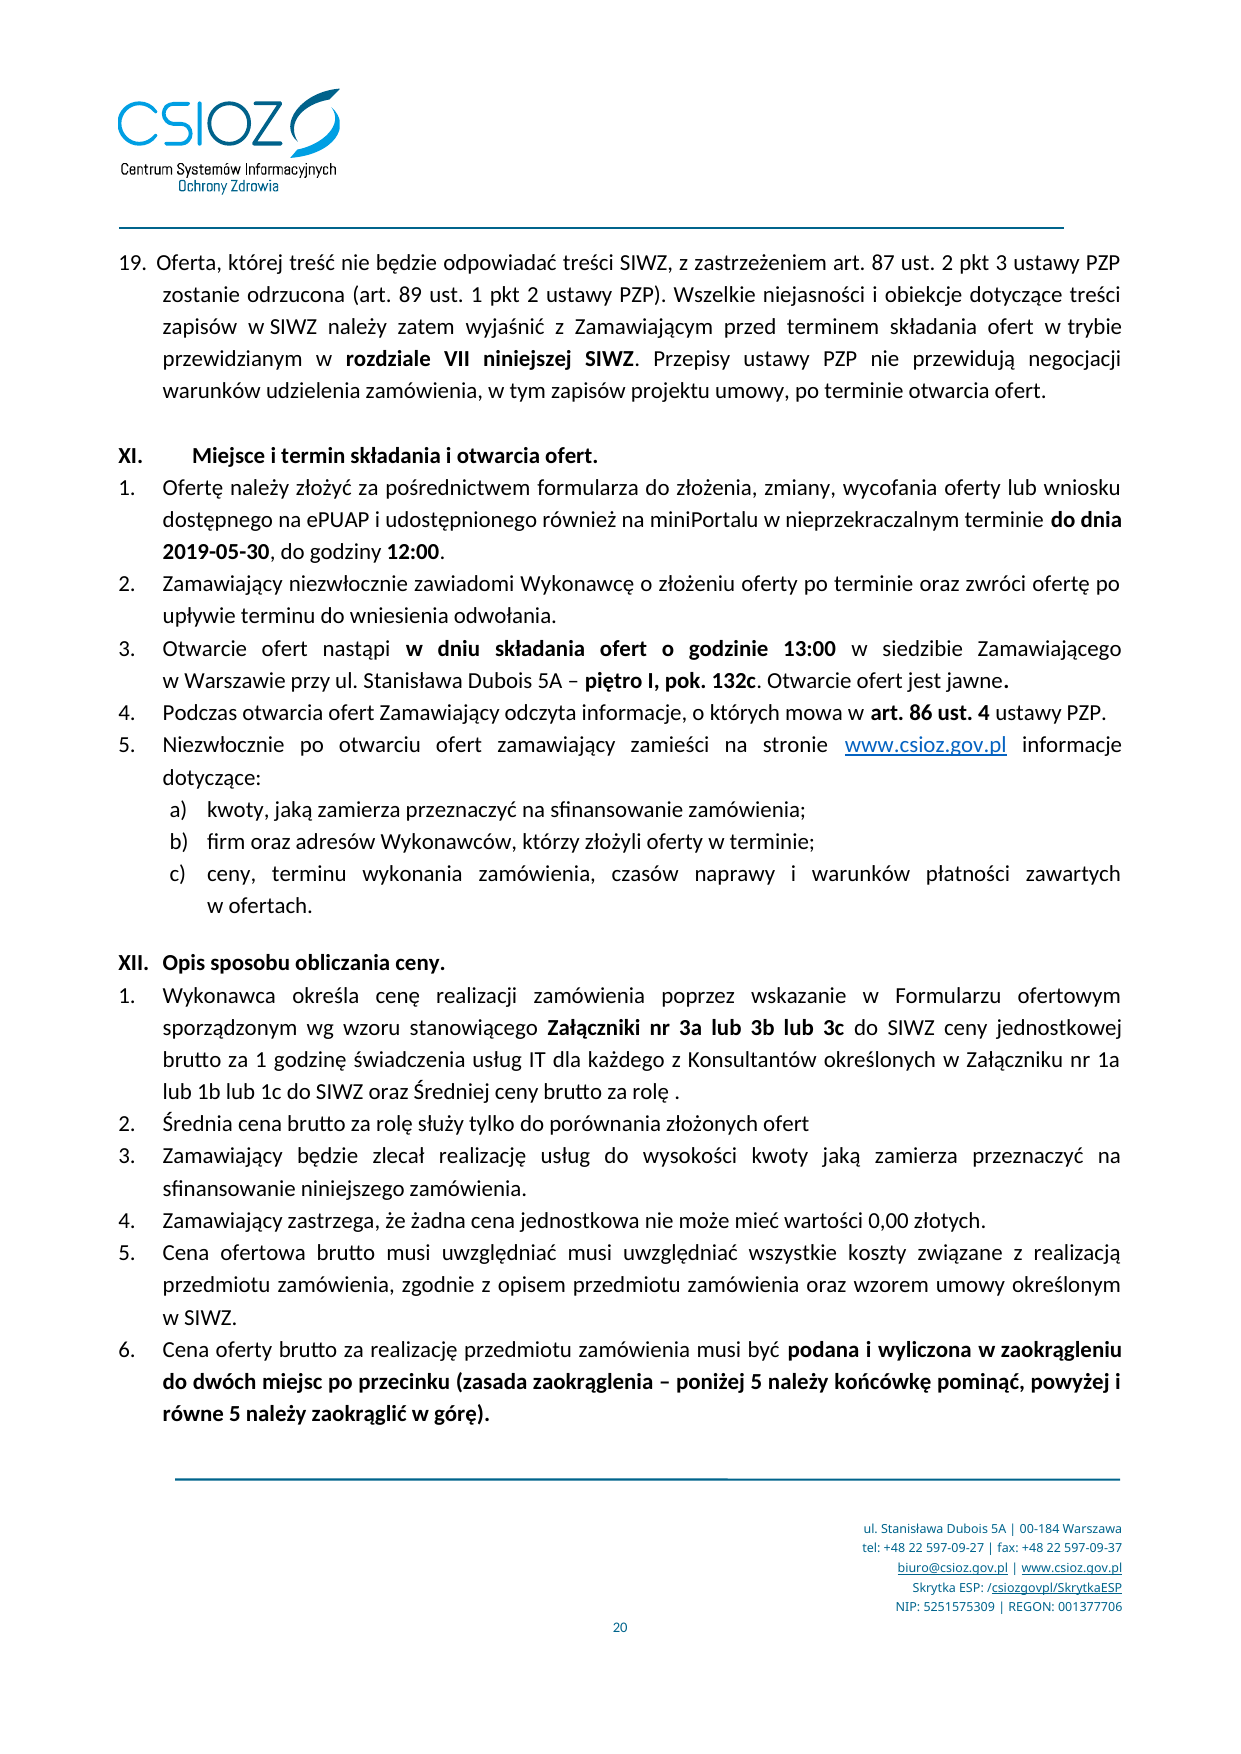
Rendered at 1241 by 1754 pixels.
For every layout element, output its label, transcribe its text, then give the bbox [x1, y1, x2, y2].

list Zamawiający niezwłocznie zawiadomi Wykonawcę o złożeniu oferty po terminie oraz zwróci ofertę po upływie terminu do wniesienia odwołania. [118, 569, 1122, 630]
list Cena ofertowa brutto musi uwzględniać musi uwzględniać wszystkie koszty związane z realizacją przedmiotu zamówienia, zgodnie z opisem przedmiotu zamówienia oraz wzorem umowy określonym w SIWZ. [118, 1238, 1122, 1331]
list Ofertę należy złożyć za pośrednictwem formularza do złożenia, zmiany, wycofania oferty lub wniosku dostępnego na ePUAP i udostępnionego również na miniPortalu w nieprzekraczalnym terminie do dnia 2019-05-30, do godziny 12:00. [118, 473, 1122, 565]
list ceny, terminu wykonania zamówienia, czasów naprawy i warunków płatności zawartych w ofertach. [169, 859, 1122, 919]
list Wykonawca określa cenę realizacji zamówienia poprzez wskazanie w Formularzu ofertowym sporządzonym wg wzoru stanowiącego Załączniki nr 3a lub 3b lub 3c do SIWZ ceny jednostkowej brutto za 1 godzinę świadczenia usług IT dla każdego z Konsultantów określonych w Załączniku nr 1a lub 1b lub 1c do SIWZ oraz Średniej ceny brutto za rolę . [118, 981, 1122, 1105]
text XI. Miejsce i termin składania i otwarcia ofert. [118, 441, 1122, 469]
list Otwarcie ofert nastąpi w dniu składania ofert o godzinie 13:00 w siedzibie Zamawiającego w Warszawie przy ul. Stanisława Dubois 5A – piętro I, pok. 132c. Otwarcie ofert jest jawne. [118, 634, 1122, 694]
list Oferta, której treść nie będzie odpowiadać treści SIWZ, z zastrzeżeniem art. 87 ust. 2 pkt 3 ustawy PZP zostanie odrzucona (art. 89 ust. 1 pkt 2 ustawy PZP). Wszelkie niejasności i obiekcje dotyczące treści zapisów w SIWZ należy zatem wyjaśnić z Zamawiającym przed terminem składania ofert w trybie przewidzianym w rozdziale VII niniejszej SIWZ. Przepisy ustawy PZP nie przewidują negocjacji warunków udzielenia zamówienia, w tym zapisów projektu umowy, po terminie otwarcia ofert. [118, 248, 1122, 404]
text XII. Opis sposobu obliczania ceny. [118, 948, 1122, 977]
list Cena oferty brutto za realizację przedmiotu zamówienia musi być podana i wyliczona w zaokrągleniu do dwóch miejsc po przecinku (zasada zaokrąglenia – poniżej 5 należy końcówkę pominąć, powyżej i równe 5 należy zaokrąglić w górę). [118, 1335, 1122, 1427]
list Zamawiający będzie zlecał realizację usług do wysokości kwoty jaką zamierza przeznaczyć na sfinansowanie niniejszego zamówienia. [118, 1142, 1122, 1202]
list Niezwłocznie po otwarciu ofert zamawiający zamieści na stronie www.csioz.gov.pl informacje dotyczące: [118, 730, 1122, 791]
list kwoty, jaką zamierza przeznaczyć na sfinansowanie zamówienia; [169, 795, 1122, 823]
list Zamawiający zastrzega, że żadna cena jednostkowa nie może mieć wartości 0,00 złotych. [118, 1206, 1122, 1234]
list firm oraz adresów Wykonawców, którzy złożyli oferty w terminie; [169, 827, 1122, 855]
list Średnia cena brutto za rolę służy tylko do porównania złożonych ofert [118, 1109, 1122, 1137]
list Podczas otwarcia ofert Zamawiający odczyta informacje, o których mowa w art. 86 ust. 4 ustawy PZP. [118, 698, 1122, 726]
